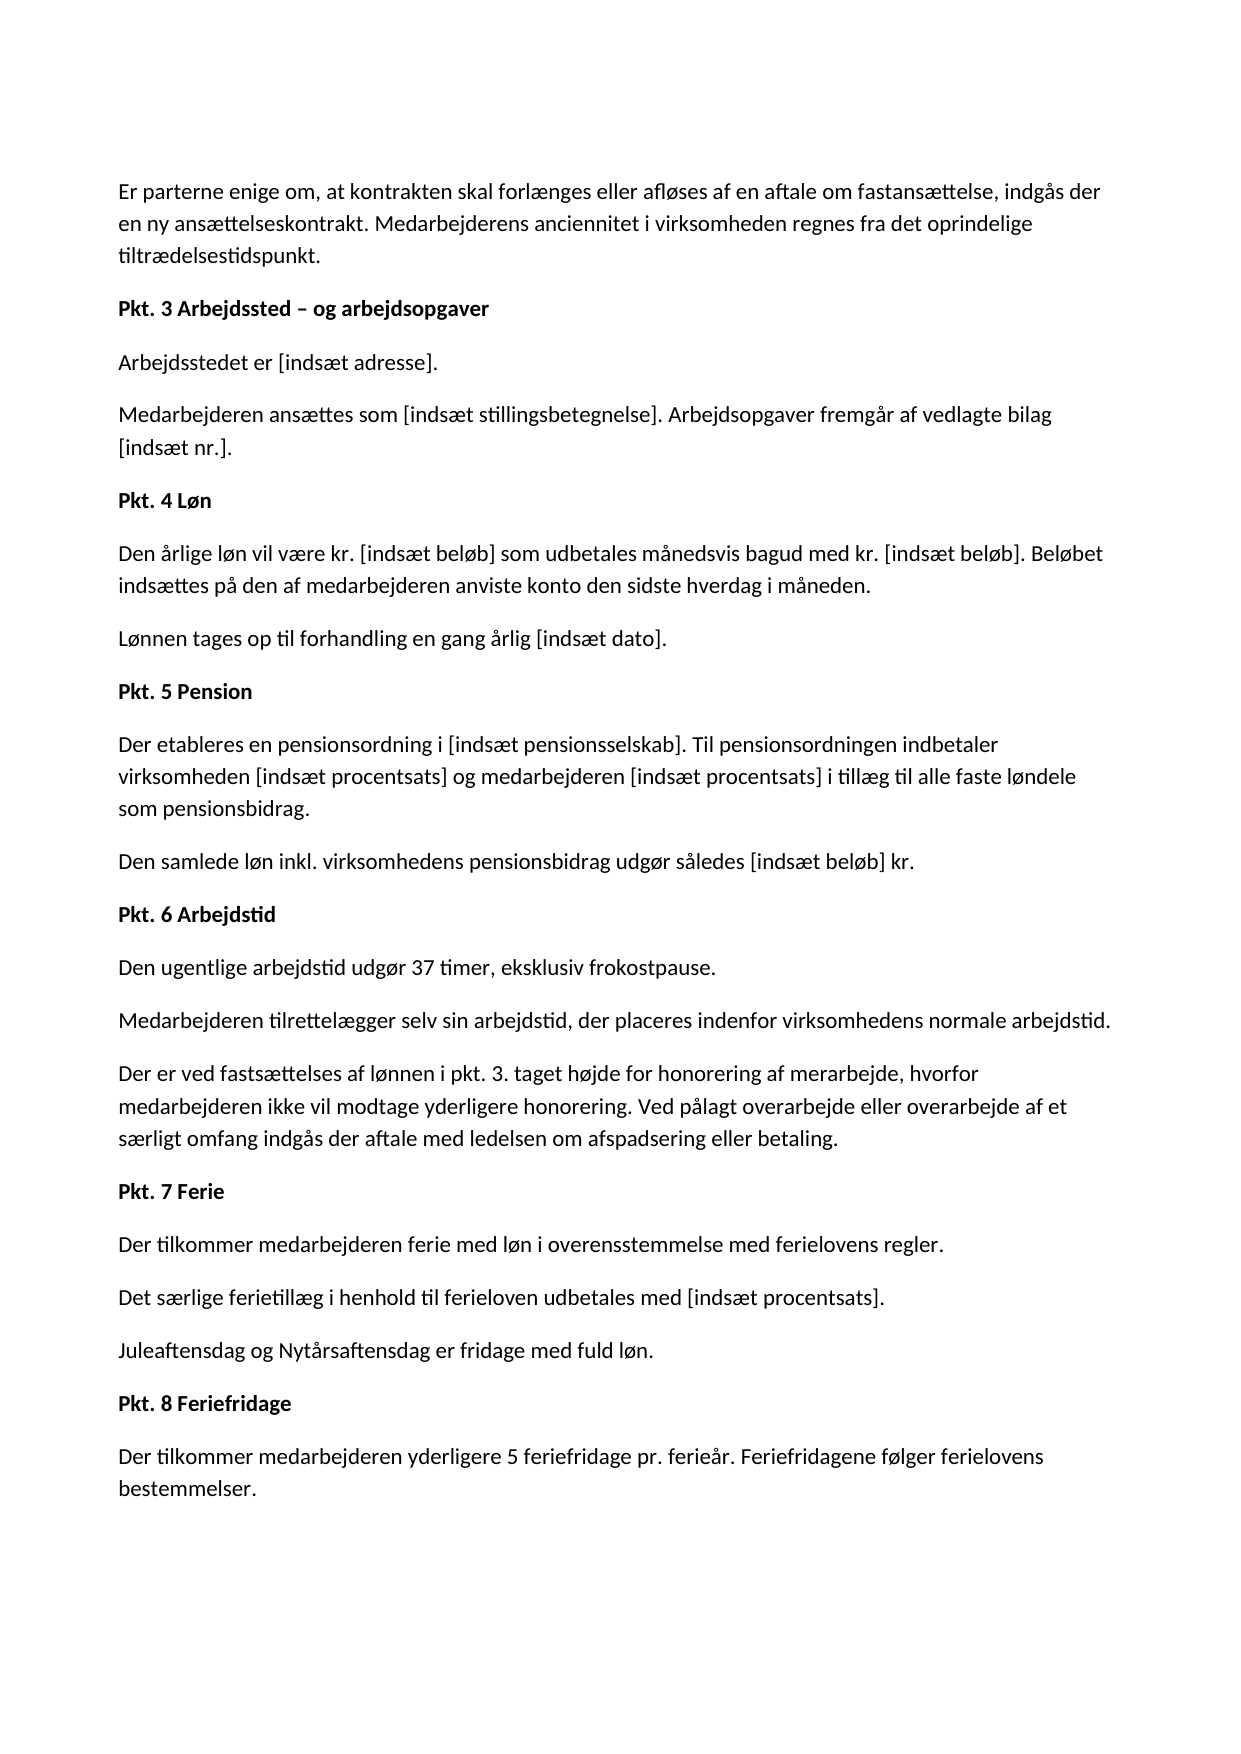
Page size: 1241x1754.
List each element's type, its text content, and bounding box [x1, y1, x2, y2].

text Den årlige løn vil være kr. [indsæt beløb] som udbetales månedsvis bagud med kr. [indsæt beløb]. Beløbet indsættes på den af medarbejderen anviste konto den sidste hverdag i måneden. [118, 539, 1122, 599]
text Den ugentlige arbejdstid udgør 37 timer, eksklusiv frokostpause. [118, 953, 1122, 982]
text Der tilkommer medarbejderen ferie med løn i overensstemmelse med ferielovens regler. [118, 1230, 1122, 1258]
text Lønnen tages op til forhandling en gang årlig [indsæt dato]. [118, 624, 1122, 652]
text Pkt. 8 Feriefridage [118, 1389, 1122, 1417]
text Der tilkommer medarbejderen yderligere 5 feriefridage pr. ferieår. Feriefridagene følger ferielovens bestemmelser. [118, 1442, 1122, 1502]
text Juleaftensdag og Nytårsaftensdag er fridage med fuld løn. [118, 1336, 1122, 1364]
text Pkt. 4 Løn [118, 486, 1122, 514]
text Pkt. 6 Arbejdstid [118, 901, 1122, 928]
text Pkt. 3 Arbejdssted – og arbejdsopgaver [118, 294, 1122, 323]
text Medarbejderen tilrettelægger selv sin arbejdstid, der placeres indenfor virksomhedens normale arbejdstid. [118, 1007, 1122, 1034]
text Pkt. 5 Pension [118, 677, 1122, 705]
text Der er ved fastsættelses af lønnen i pkt. 3. taget højde for honorering af merarbejde, hvorfor medarbejderen ikke vil modtage yderligere honorering. Ved pålagt overarbejde eller overarbejde af et særligt omfang indgås der aftale med ledelsen om afspadsering eller betaling. [118, 1059, 1122, 1152]
text Medarbejderen ansættes som [indsæt stillingsbetegnelse]. Arbejdsopgaver fremgår af vedlagte bilag [indsæt nr.]. [118, 401, 1122, 461]
text Den samlede løn inkl. virksomhedens pensionsbidrag udgør således [indsæt beløb] kr. [118, 847, 1122, 876]
text Pkt. 7 Ferie [118, 1177, 1122, 1205]
text Er parterne enige om, at kontrakten skal forlænges eller afløses af en aftale om fastansættelse, indgås der en ny ansættelseskontrakt. Medarbejderens anciennitet i virksomheden regnes fra det oprindelige tiltrædelsestidspunkt. [118, 177, 1122, 269]
text Der etableres en pensionsordning i [indsæt pensionsselskab]. Til pensionsordningen indbetaler virksomheden [indsæt procentsats] og medarbejderen [indsæt procentsats] i tillæg til alle faste løndele som pensionsbidrag. [118, 730, 1122, 822]
text Det særlige ferietillæg i henhold til ferieloven udbetales med [indsæt procentsats]. [118, 1283, 1122, 1311]
text Arbejdsstedet er [indsæt adresse]. [118, 348, 1122, 376]
